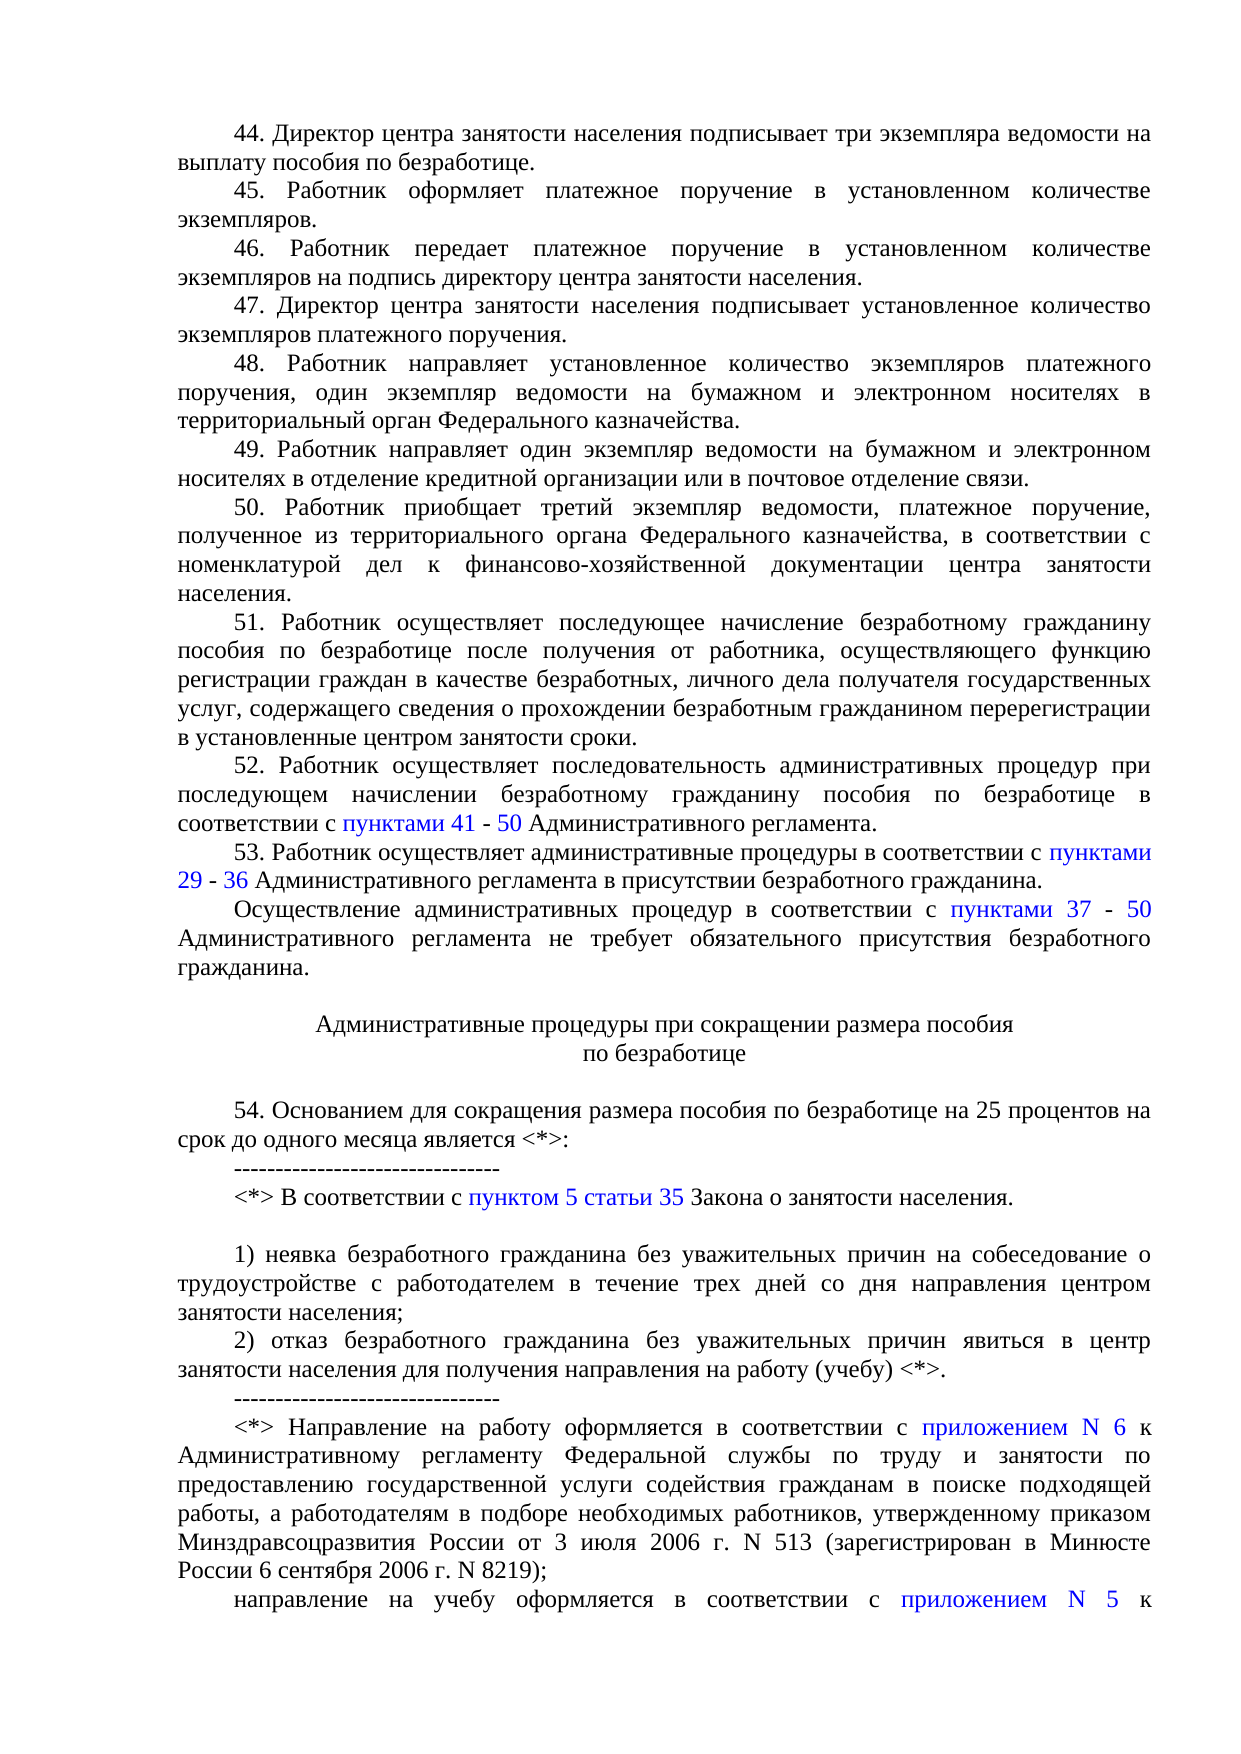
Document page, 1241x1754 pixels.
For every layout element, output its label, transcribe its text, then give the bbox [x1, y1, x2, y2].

text Административные процедуры при сокращении размера пособия [177, 1009, 1152, 1038]
text 49. Работник направляет один экземпляр ведомости на бумажном и электронном носителях в отделение кредитной организации или в почтовое отделение связи. [177, 434, 1152, 492]
text -------------------------------- [177, 1383, 1152, 1412]
text 1) неявка безработного гражданина без уважительных причин на собеседование о трудоустройстве с работодателем в течение трех дней со дня направления центром занятости населения; [177, 1239, 1152, 1326]
text -------------------------------- [177, 1153, 1152, 1182]
text 52. Работник осуществляет последовательность административных процедур при последующем начислении безработному гражданину пособия по безработице в соответствии с пунктами 41 - 50 Административного регламента. [177, 751, 1152, 837]
text 54. Основанием для сокращения размера пособия по безработице на 25 процентов на срок до одного месяца является <*>: [177, 1096, 1152, 1153]
text <*> Направление на работу оформляется в соответствии с приложением N 6 к Административному регламенту Федеральной службы по труду и занятости по предоставлению государственной услуги содействия гражданам в поиске подходящей работы, а работодателям в подборе необходимых работников, утвержденному приказом Минздравсоцразвития России от 3 июля . N 513 (зарегистрирован в Минюсте России 6 сентября . N 8219); [177, 1412, 1152, 1584]
text 53. Работник осуществляет административные процедуры в соответствии с пунктами 29 - 36 Административного регламента в присутствии безработного гражданина. [177, 837, 1152, 894]
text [177, 1584, 1152, 1613]
text 47. Директор центра занятости населения подписывает установленное количество экземпляров платежного поручения. [177, 291, 1152, 348]
text 45. Работник оформляет платежное поручение в установленном количестве экземпляров. [177, 176, 1152, 233]
text 50. Работник приобщает третий экземпляр ведомости, платежное поручение, полученное из территориального органа Федерального казначейства, в соответствии с номенклатурой дел к финансово-хозяйственной документации центра занятости населения. [177, 492, 1152, 607]
text 46. Работник передает платежное поручение в установленном количестве экземпляров на подпись директору центра занятости населения. [177, 233, 1152, 291]
text 2) отказ безработного гражданина без уважительных причин явиться в центр занятости населения для получения направления на работу (учебу) <*>. [177, 1326, 1152, 1383]
text 48. Работник направляет установленное количество экземпляров платежного поручения, один экземпляр ведомости на бумажном и электронном носителях в территориальный орган Федерального казначейства. [177, 348, 1152, 434]
text <*> В соответствии с пунктом 5 статьи 35 Закона о занятости населения. [177, 1182, 1152, 1211]
text 44. Директор центра занятости населения подписывает три экземпляра ведомости на выплату пособия по безработице. [177, 118, 1152, 176]
text 51. Работник осуществляет последующее начисление безработному гражданину пособия по безработице после получения от работника, осуществляющего функцию регистрации граждан в качестве безработных, личного дела получателя государственных услуг, содержащего сведения о прохождении безработным гражданином перерегистрации в установленные центром занятости сроки. [177, 607, 1152, 751]
text Осуществление административных процедур в соответствии с пунктами 37 - 50 Административного регламента не требует обязательного присутствия безработного гражданина. [177, 894, 1152, 981]
text по безработице [177, 1038, 1152, 1067]
